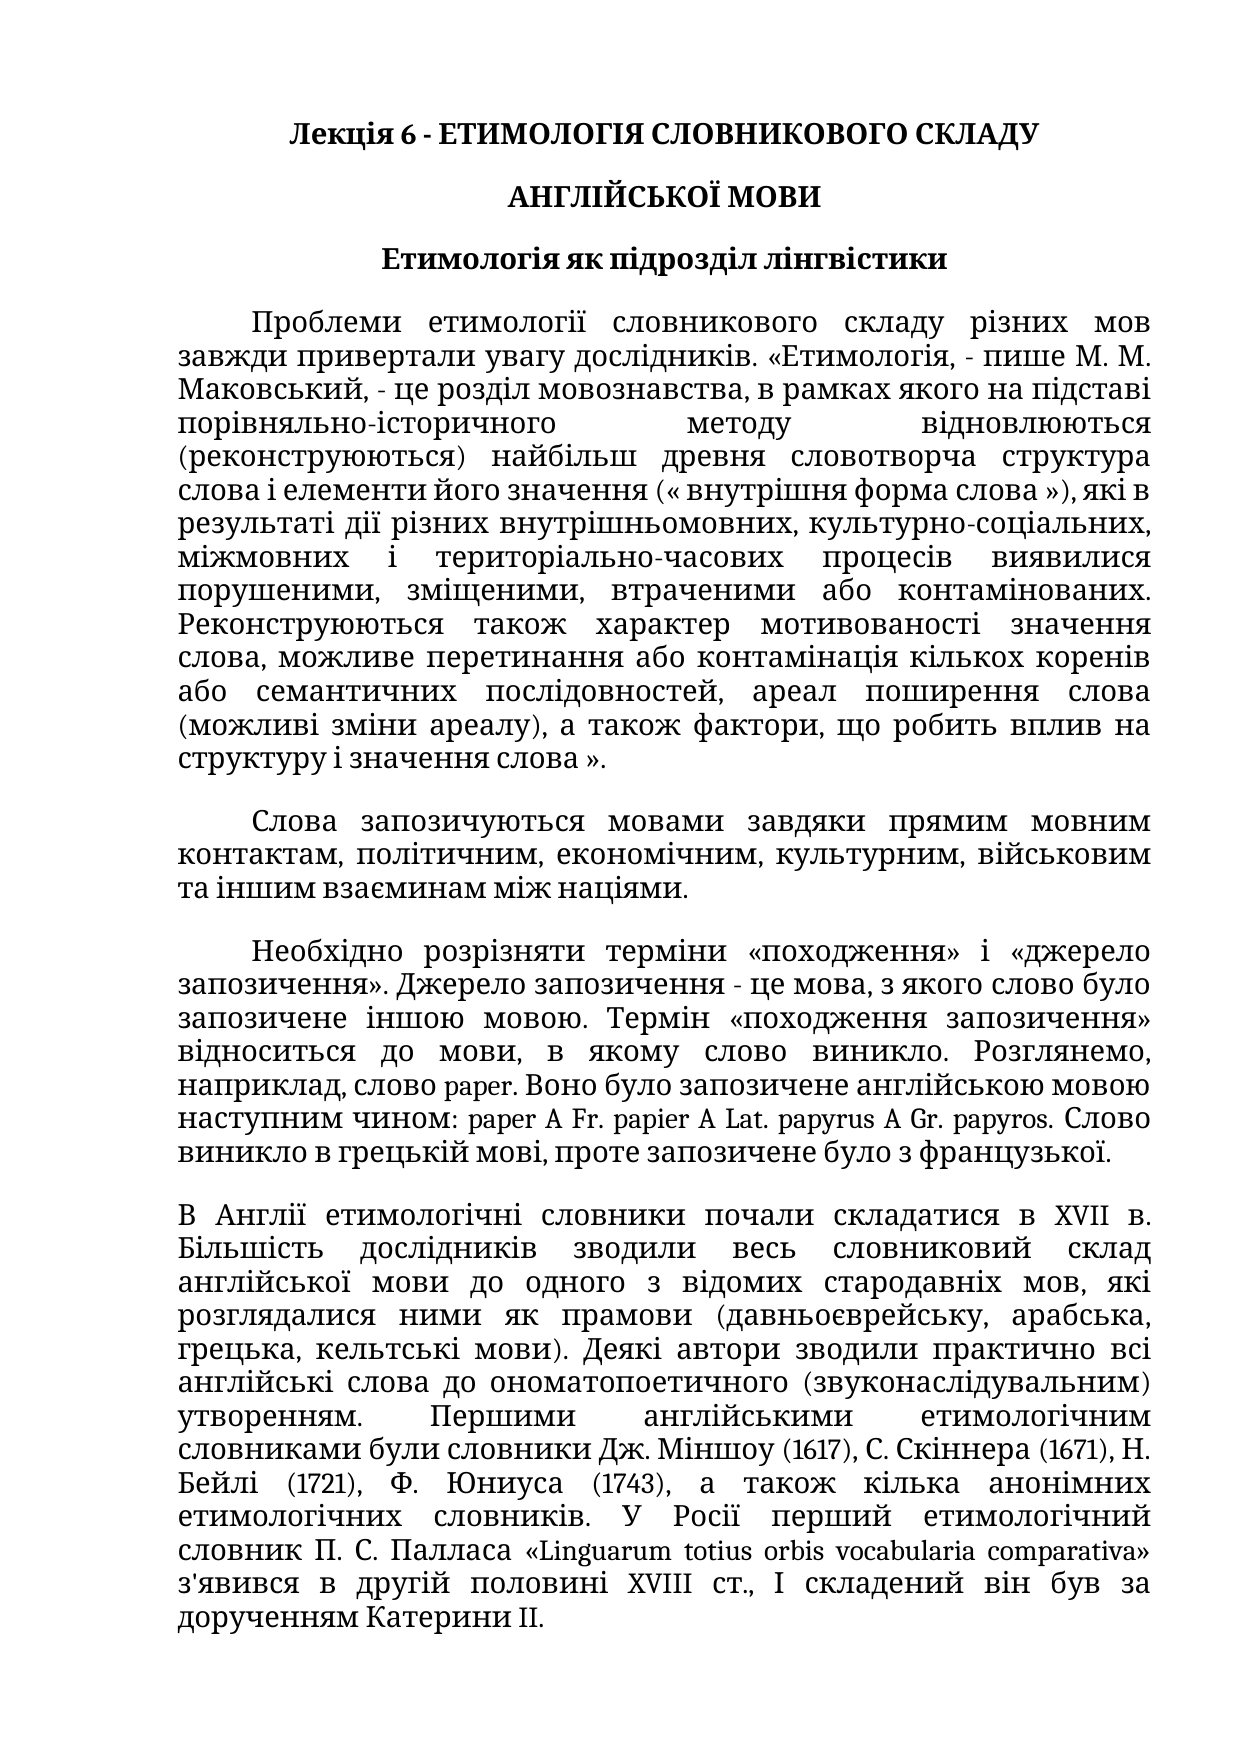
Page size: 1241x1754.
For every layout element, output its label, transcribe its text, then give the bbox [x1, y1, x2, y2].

text Лекція 6 - ЕТИМОЛОГІЯ СЛОВНИКОВОГО СКЛАДУ [177, 118, 1152, 152]
text В Англії етимологічні словники почали складатися в XVII в. Більшість дослідників зводили весь словниковий склад англійської мови до одного з відомих стародавніх мов, які розглядалися ними як прамови (давньоєврейську, арабська, грецька, кельтські мови). Деякі автори зводили практично всі англійські слова до ономатопоетичного (звуконаслідувальним) утворенням. Першими англійськими етимологічним словниками були словники Дж. Міншоу (1617), С. Скіннера (1671), Н. Бейлі (1721), Ф. Юниуса (1743), а також кілька анонімних етимологічних словників. У Росії перший етимологічний словник П. С. Палласа «Linguarum totius orbis vocabularia comparativa» з'явився в другій половині XVIII ст., І складений він був за дорученням Катерини II. [177, 1199, 1152, 1635]
text АНГЛІЙСЬКОЇ МОВИ [177, 181, 1152, 214]
text Необхідно розрізняти терміни «походження» і «джерело запозичення». Джерело запозичення - це мова, з якого слово було запозичене іншою мовою. Термін «походження запозичення» відноситься до мови, в якому слово виникло. Розглянемо, наприклад, слово paper. Воно було запозичене англійською мовою наступним чином: paper A Fr. papier A Lat. papyrus A Gr. papyros. Слово виникло в грецькій мові, проте запозичене було з французької. [177, 935, 1152, 1169]
text Слова запозичуються мовами завдяки прямим мовним контактам, політичним, економічним, культурним, військовим та іншим взаєминам між націями. [177, 805, 1152, 906]
text Проблеми етимології словникового складу різних мов завжди привертали увагу дослідників. «Етимологія, - пише М. М. Маковський, - це розділ мовознавства, в рамках якого на підставі порівняльно-історичного методу відновлюються (реконструюються) найбільш древня словотворча структура слова і елементи його значення (« внутрішня форма слова »), які в результаті дії різних внутрішньомовних, культурно-соціальних, міжмовних і територіально-часових процесів виявилися порушеними, зміщеними, втраченими або контамінованих. Реконструюються також характер мотивованості значення слова, можливе перетинання або контамінація кількох коренів або семантичних послідовностей, ареал поширення слова (можливі зміни ареалу), а також фактори, що робить вплив на структуру і значення слова ». [177, 306, 1152, 776]
text Етимологія як підрозділ лінгвістики [177, 243, 1152, 277]
